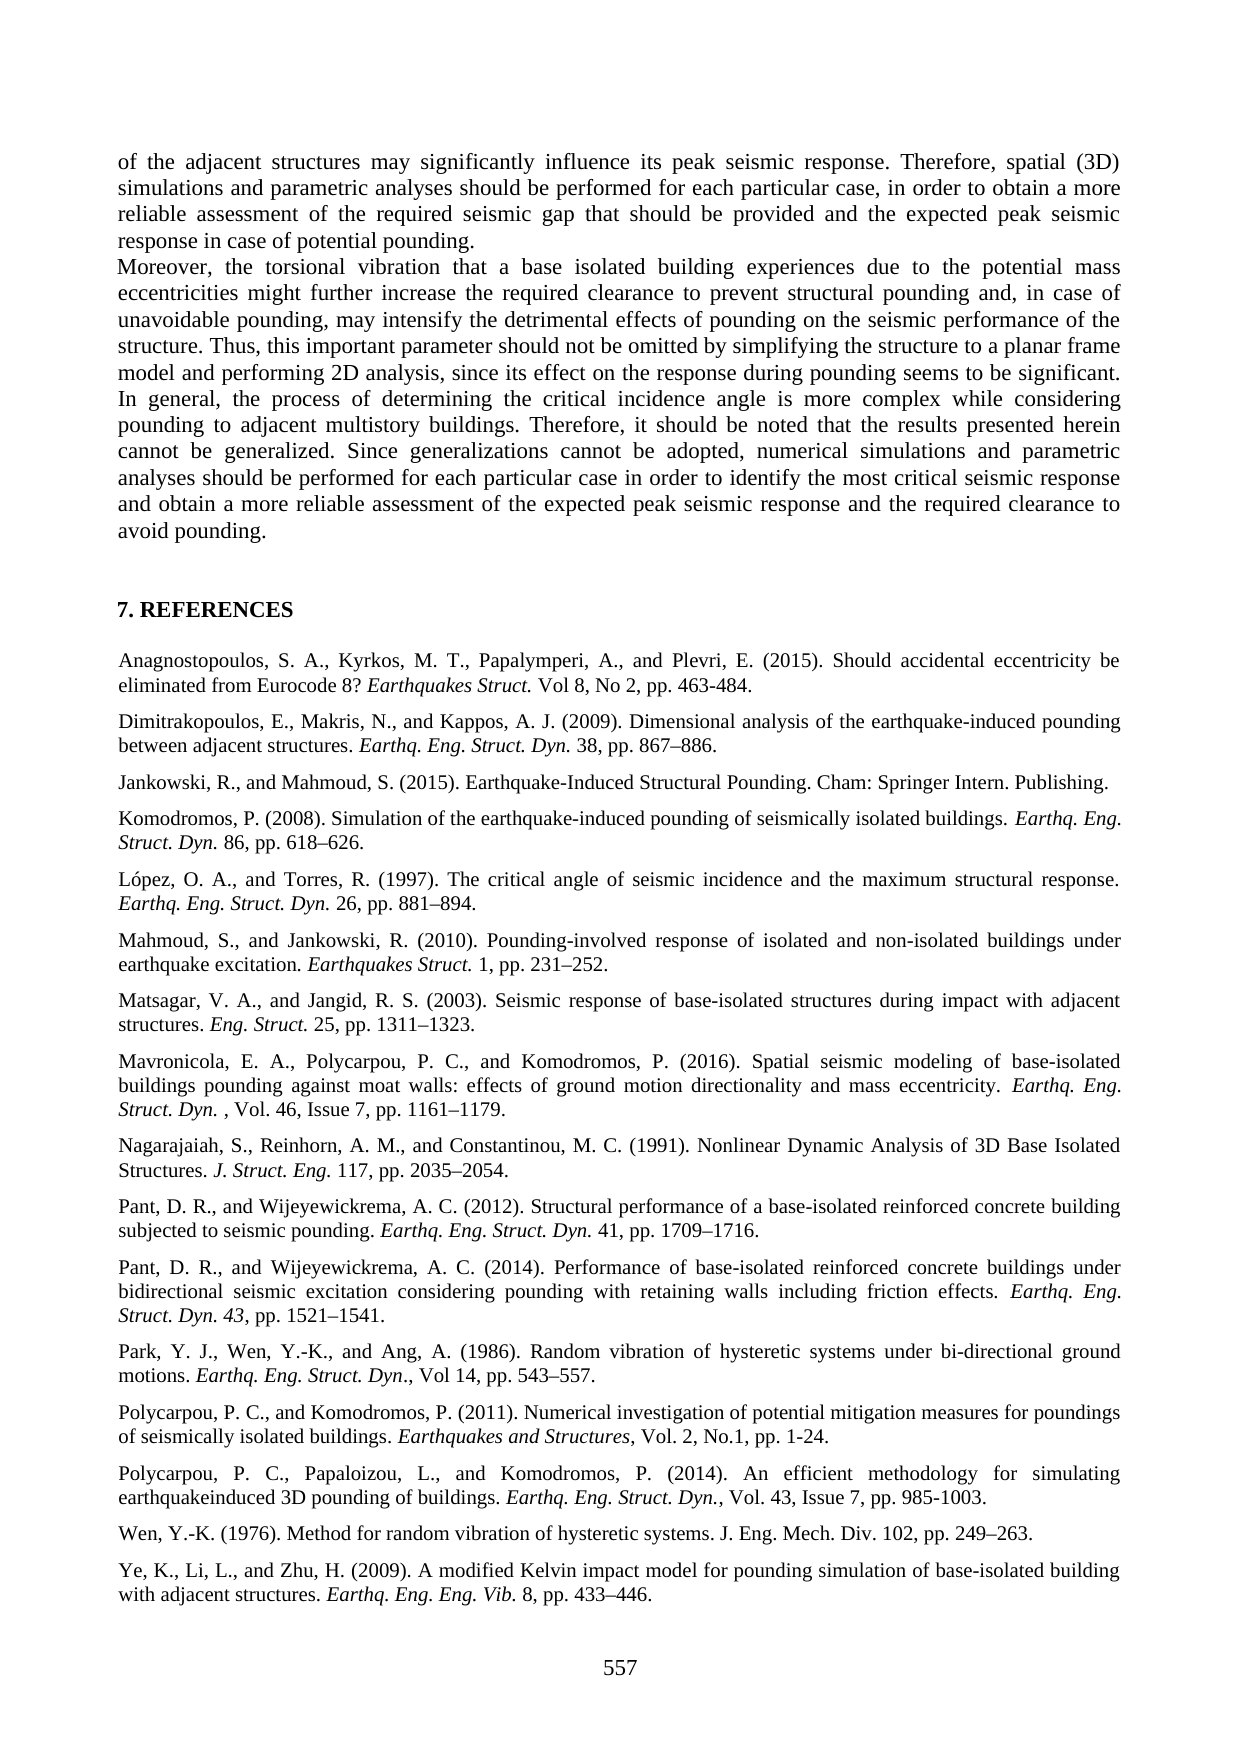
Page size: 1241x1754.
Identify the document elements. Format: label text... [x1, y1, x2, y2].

text Mahmoud, S., and Jankowski, R. (2010). Pounding-involved response of isolated and non-isolated buildings under earthquake excitation. Earthquakes Struct. 1, pp. 231–252. [118, 927, 1122, 976]
text Pant, D. R., and Wijeyewickrema, A. C. (2012). Structural performance of a base-isolated reinforced concrete building subjected to seismic pounding. Earthq. Eng. Struct. Dyn. 41, pp. 1709–1716. [118, 1194, 1122, 1242]
text Anagnostopoulos, S. A., Kyrkos, M. T., Papalymperi, A., and Plevri, E. (2015). Should accidental eccentricity be eliminated from Eurocode 8? Earthquakes Struct. Vol 8, No 2, pp. 463-484. [118, 648, 1122, 697]
text Polycarpou, P. C., and Komodromos, P. (2011). Numerical investigation of potential mitigation measures for poundings of seismically isolated buildings. Earthquakes and Structures, Vol. 2, No.1, pp. 1-24. [118, 1400, 1122, 1448]
text López, O. A., and Torres, R. (1997). The critical angle of seismic incidence and the maximum structural response. Earthq. Eng. Struct. Dyn. 26, pp. 881–894. [118, 867, 1122, 915]
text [117, 148, 1122, 253]
text Ye, K., Li, L., and Zhu, H. (2009). A modified Kelvin impact model for pounding simulation of base-isolated building with adjacent structures. Earthq. Eng. Eng. Vib. 8, pp. 433–446. [118, 1558, 1122, 1606]
text Wen, Y.-K. (1976). Method for random vibration of hysteretic systems. J. Eng. Mech. Div. 102, pp. 249–263. [118, 1521, 1122, 1545]
text Park, Y. J., Wen, Y.-K., and Ang, A. (1986). Random vibration of hysteretic systems under bi-directional ground motions. Earthq. Eng. Struct. Dyn., Vol 14, pp. 543–557. [118, 1339, 1122, 1387]
text Dimitrakopoulos, E., Makris, N., and Kappos, A. J. (2009). Dimensional analysis of the earthquake-induced pounding between adjacent structures. Earthq. Eng. Struct. Dyn. 38, pp. 867–886. [118, 709, 1122, 757]
text Komodromos, P. (2008). Simulation of the earthquake-induced pounding of seismically isolated buildings. Earthq. Eng. Struct. Dyn. 86, pp. 618–626. [118, 806, 1122, 854]
text 7. REFERENCES [117, 596, 1122, 622]
text Pant, D. R., and Wijeyewickrema, A. C. (2014). Performance of base-isolated reinforced concrete buildings under bidirectional seismic excitation considering pounding with retaining walls including friction effects. Earthq. Eng. Struct. Dyn. 43, pp. 1521–1541. [118, 1255, 1122, 1327]
text Jankowski, R., and Mahmoud, S. (2015). Earthquake-Induced Structural Pounding. Cham: Springer Intern. Publishing. [118, 770, 1122, 794]
text Moreover, the torsional vibration that a base isolated building experiences due to the potential mass eccentricities might further increase the required clearance to prevent structural pounding and, in case of unavoidable pounding, may intensify the detrimental effects of pounding on the seismic performance of the structure. Thus, this important parameter should not be omitted by simplifying the structure to a planar frame model and performing 2D analysis, since its effect on the response during pounding seems to be significant. In general, the process of determining the critical incidence angle is more complex while considering pounding to adjacent multistory buildings. Therefore, it should be noted that the results presented herein cannot be generalized. Since generalizations cannot be adopted, numerical simulations and parametric analyses should be performed for each particular case in order to identify the most critical seismic response and obtain a more reliable assessment of the expected peak seismic response and the required clearance to avoid pounding. [117, 253, 1122, 543]
text Nagarajaiah, S., Reinhorn, A. M., and Constantinou, M. C. (1991). Nonlinear Dynamic Analysis of 3D Base Isolated Structures. J. Struct. Eng. 117, pp. 2035–2054. [118, 1133, 1122, 1182]
text Matsagar, V. A., and Jangid, R. S. (2003). Seismic response of base-isolated structures during impact with adjacent structures. Eng. Struct. 25, pp. 1311–1323. [118, 988, 1122, 1036]
text Mavronicola, E. A., Polycarpou, P. C., and Komodromos, P. (2016). Spatial seismic modeling of base-isolated buildings pounding against moat walls: effects of ground motion directionality and mass eccentricity. Earthq. Eng. Struct. Dyn. , Vol. 46, Issue 7, pp. 1161–1179. [118, 1049, 1122, 1121]
text Polycarpou, P. C., Papaloizou, L., and Komodromos, P. (2014). An efficient methodology for simulating earthquakeinduced 3D pounding of buildings. Earthq. Eng. Struct. Dyn., Vol. 43, Issue 7, pp. 985-1003. [118, 1461, 1122, 1509]
